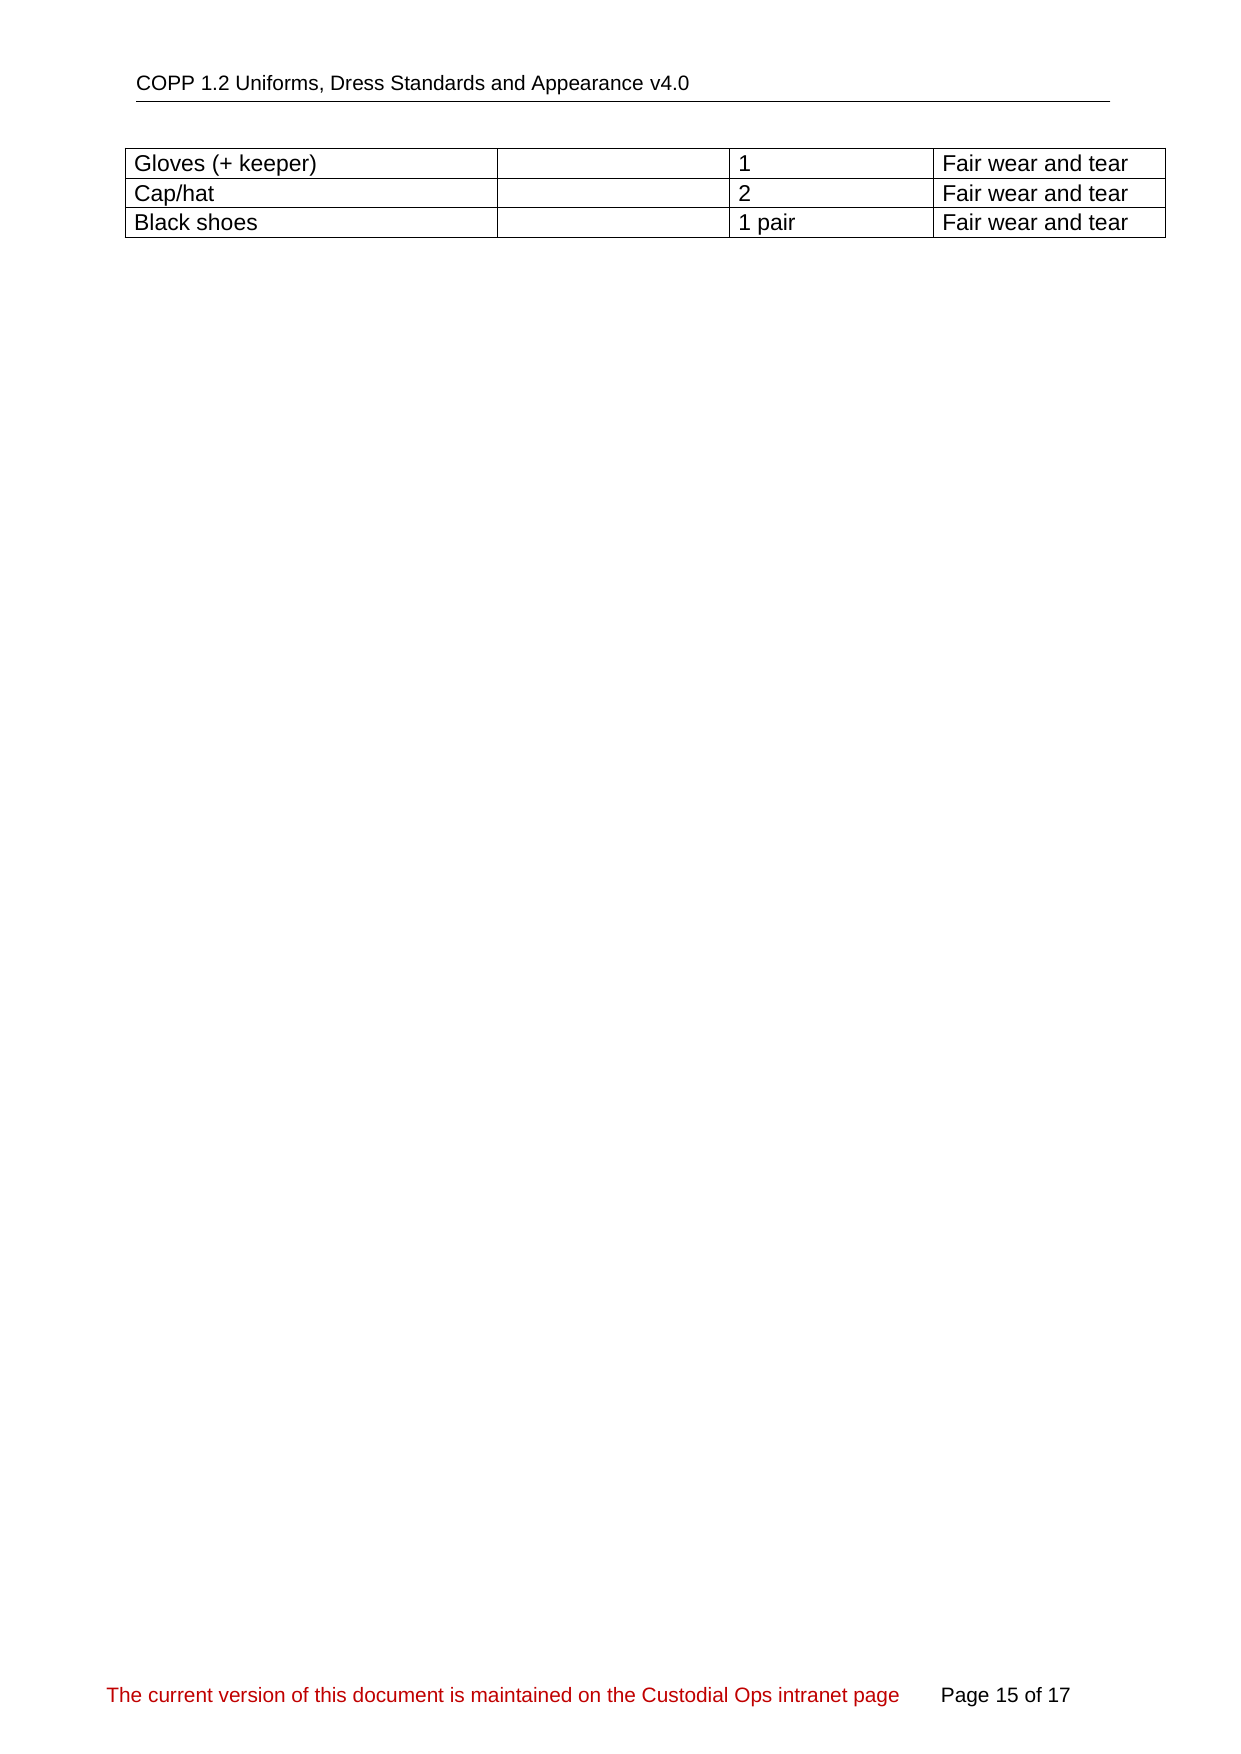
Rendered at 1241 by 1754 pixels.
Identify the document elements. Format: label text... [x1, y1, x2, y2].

table_cell 1 [730, 149, 933, 177]
table_cell Fair wear and tear [934, 179, 1165, 207]
table_cell Fair wear and tear [934, 149, 1165, 177]
table_cell 1 pair [730, 208, 933, 237]
table_cell Gloves (+ keeper) [126, 149, 497, 177]
table_cell Fair wear and tear [934, 208, 1165, 237]
table_cell Black shoes [126, 208, 497, 237]
table_cell [498, 179, 729, 207]
table_cell Cap/hat [126, 179, 497, 207]
table_cell [498, 208, 729, 237]
table_cell 2 [730, 179, 933, 207]
table_cell [498, 149, 729, 177]
